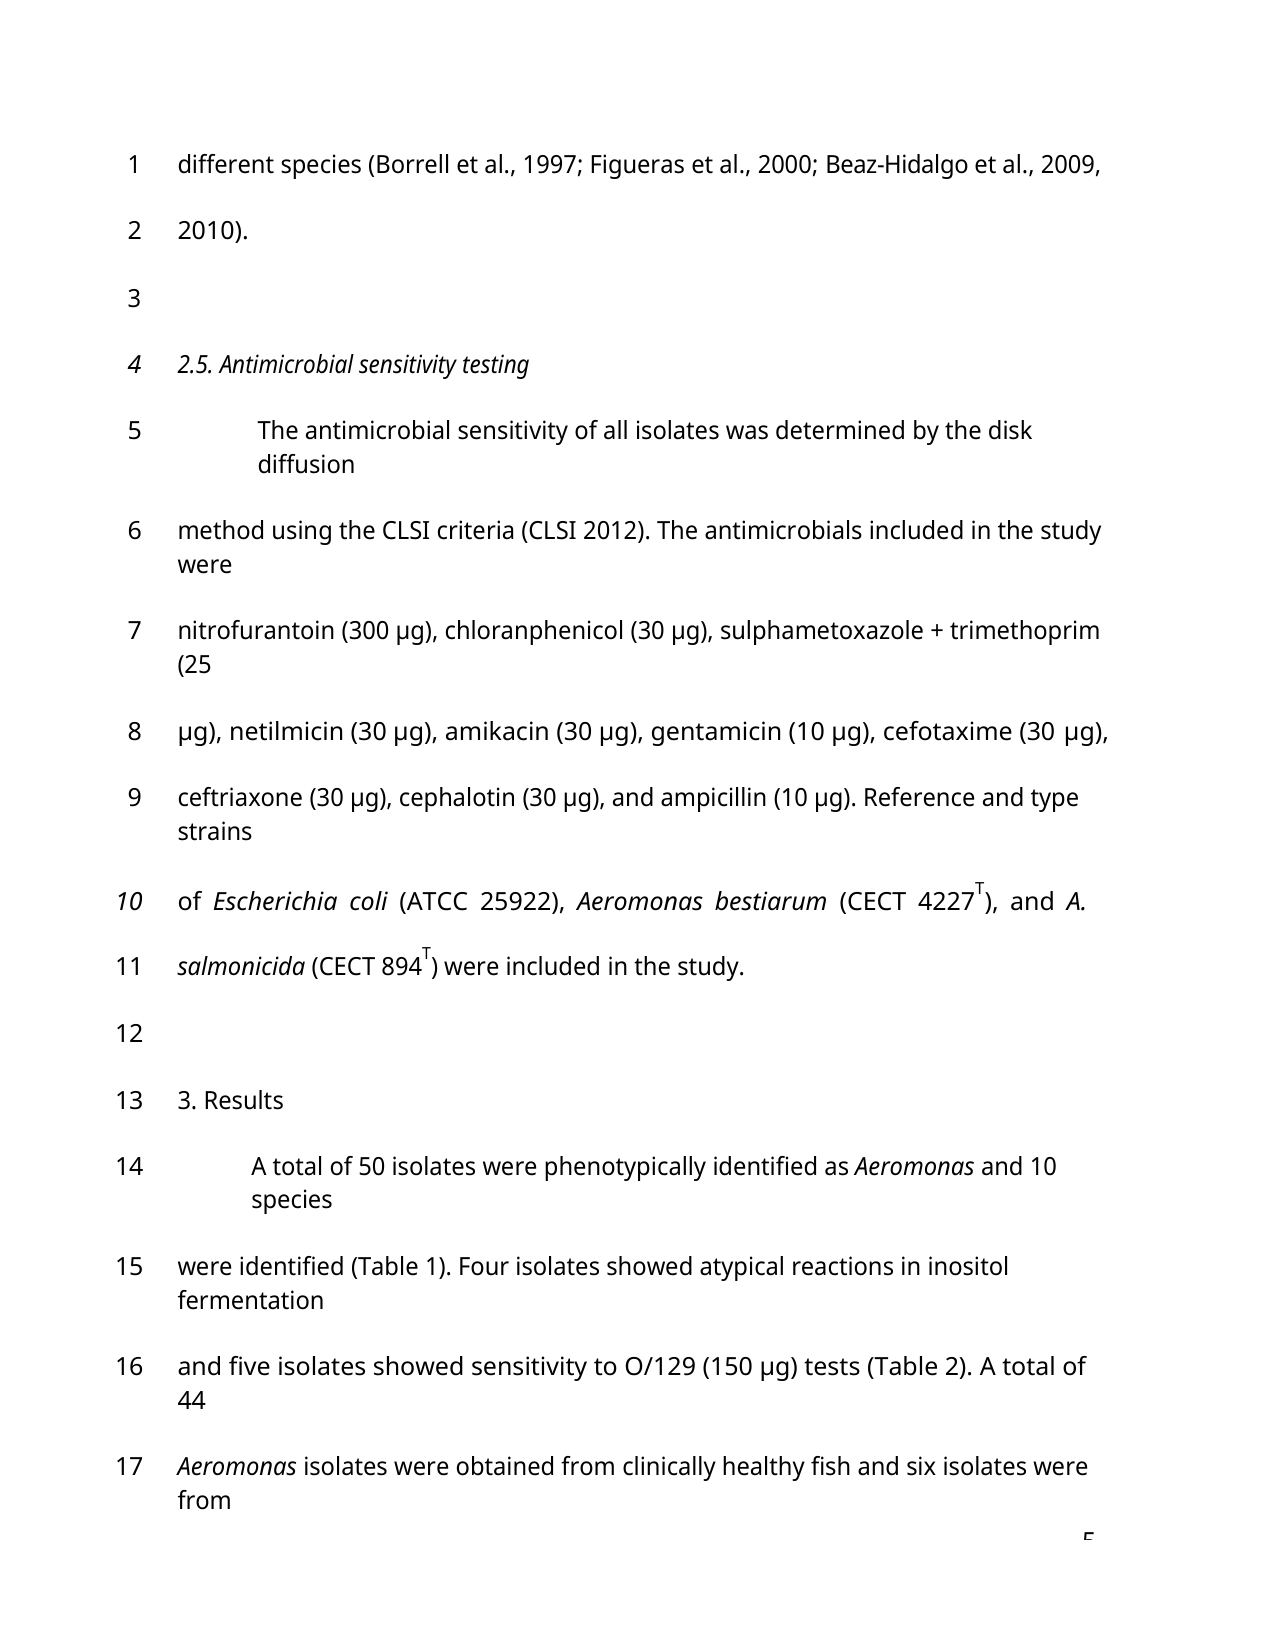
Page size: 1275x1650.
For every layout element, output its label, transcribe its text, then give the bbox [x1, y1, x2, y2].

list µg), netilmicin (30 µg), amikacin (30 µg), gentamicin (10 µg), cefotaxime (30 µg), [127, 713, 1110, 747]
list Aeromonas isolates were obtained from clinically healthy fish and six isolates were from [115, 1449, 1110, 1517]
text 3 [127, 280, 1110, 314]
list and five isolates showed sensitivity to O/129 (150 µg) tests (Table 2). A total of 44 [115, 1348, 1110, 1417]
list The antimicrobial sensitivity of all isolates was determined by the disk diffusion [127, 412, 1110, 481]
list method using the CLSI criteria (CLSI 2012). The antimicrobials included in the study were [127, 513, 1110, 581]
list A total of 50 isolates were phenotypically identified as Aeromonas and 10 species [115, 1148, 1110, 1216]
list 2.5. Antimicrobial sensitivity testing [127, 346, 1110, 380]
list 3. Results [115, 1082, 1110, 1117]
text 12 [115, 1016, 1110, 1050]
text 2 2010). [127, 213, 1110, 247]
list nitrofurantoin (300 µg), chloranphenicol (30 µg), sulphametoxazole + trimethoprim (25 [127, 613, 1110, 681]
list salmonicida (CECT 894T) were included in the study. [115, 942, 1110, 983]
text 1 different species (Borrell et al., 1997; Figueras et al., 2000; Beaz-Hidalgo et al., 2009, [127, 147, 1110, 181]
list of Escherichia coli (ATCC 25922), Aeromonas bestiarum (CECT 4227T), and A. [115, 876, 1110, 917]
list were identified (Table 1). Four isolates showed atypical reactions in inositol fermentation [115, 1248, 1110, 1316]
list ceftriaxone (30 µg), cephalotin (30 µg), and ampicillin (10 µg). Reference and type strains [127, 779, 1110, 847]
